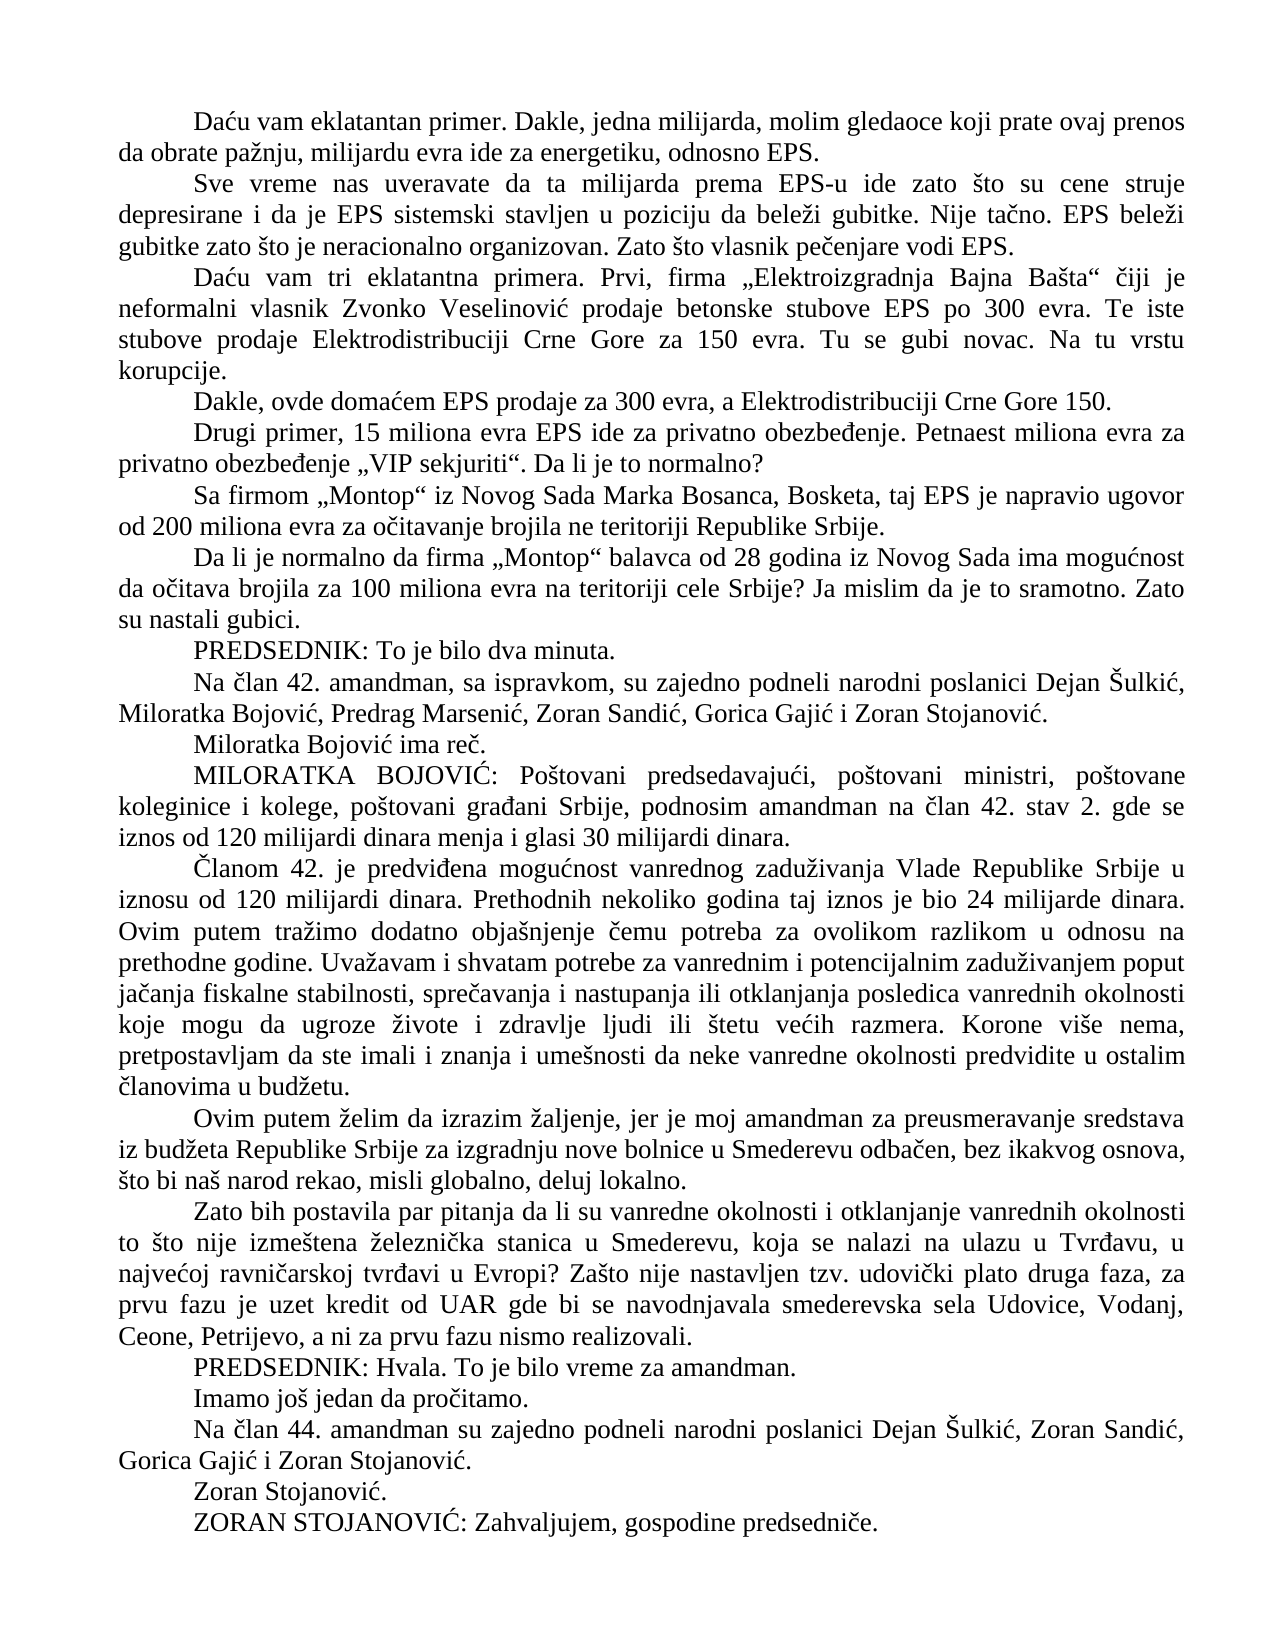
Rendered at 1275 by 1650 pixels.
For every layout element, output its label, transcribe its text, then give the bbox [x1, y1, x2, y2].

text Na član 44. amandman su zajedno podneli narodni poslanici Dejan Šulkić, Zoran Sandić, Gorica Gajić i Zoran Stojanović. [118, 1413, 1186, 1475]
text Miloratka Bojović ima reč. [118, 728, 1186, 759]
text Da li je normalno da firma „Montop“ balavca od 28 godina iz Novog Sada ima mogućnost da očitava brojila za 100 miliona evra na teritoriji cele Srbije? Ja mislim da je to sramotno. Zato su nastali gubici. [118, 541, 1186, 634]
text Drugi primer, 15 miliona evra EPS ide za privatno obezbeđenje. Petnaest miliona evra za privatno obezbeđenje „VIP sekjuriti“. Da li je to normalno? [118, 416, 1186, 479]
text Imamo još jedan da pročitamo. [118, 1382, 1186, 1413]
text PREDSEDNIK: Hvala. To je bilo vreme za amandman. [118, 1351, 1186, 1382]
text Dakle, ovde domaćem EPS prodaje za 300 evra, a Elektrodistribuciji Crne Gore 150. [118, 385, 1186, 416]
text Članom 42. je predviđena mogućnost vanrednog zaduživanja Vlade Republike Srbije u iznosu od 120 milijardi dinara. Prethodnih nekoliko godina taj iznos je bio 24 milijarde dinara. Ovim putem tražimo dodatno objašnjenje čemu potreba za ovolikom razlikom u odnosu na prethodne godine. Uvažavam i shvatam potrebe za vanrednim i potencijalnim zaduživanjem poput jačanja fiskalne stabilnosti, sprečavanja i nastupanja ili otklanjanja posledica vanrednih okolnosti koje mogu da ugroze živote i zdravlje ljudi ili štetu većih razmera. Korone više nema, pretpostavljam da ste imali i znanja i umešnosti da neke vanredne okolnosti predvidite u ostalim članovima u budžetu. [118, 852, 1186, 1102]
text Sa firmom „Montop“ iz Novog Sada Marka Bosanca, Bosketa, taj EPS je napravio ugovor od 200 miliona evra za očitavanje brojila ne teritoriji Republike Srbije. [118, 479, 1186, 541]
text Zato bih postavila par pitanja da li su vanredne okolnosti i otklanjanje vanrednih okolnosti to što nije izmeštena železnička stanica u Smederevu, koja se nalazi na ulazu u Tvrđavu, u najvećoj ravničarskoj tvrđavi u Evropi? Zašto nije nastavljen tzv. udovički plato druga faza, za prvu fazu je uzet kredit od UAR gde bi se navodnjavala smederevska sela Udovice, Vodanj, Ceone, Petrijevo, a ni za prvu fazu nismo realizovali. [118, 1195, 1186, 1351]
text ZORAN STOJANOVIĆ: Zahvaljujem, gospodine predsedniče. [118, 1507, 1186, 1538]
text Na član 42. amandman, sa ispravkom, su zajedno podneli narodni poslanici Dejan Šulkić, Miloratka Bojović, Predrag Marsenić, Zoran Sandić, Gorica Gajić i Zoran Stojanović. [118, 666, 1186, 728]
text Ovim putem želim da izrazim žaljenje, jer je moj amandman za preusmeravanje sredstava iz budžeta Republike Srbije za izgradnju nove bolnice u Smederevu odbačen, bez ikakvog osnova, što bi naš narod rekao, misli globalno, deluj lokalno. [118, 1102, 1186, 1195]
text MILORATKA BOJOVIĆ: Poštovani predsedavajući, poštovani ministri, poštovane koleginice i kolege, poštovani građani Srbije, podnosim amandman na član 42. stav 2. gde se iznos od 120 milijardi dinara menja i glasi 30 milijardi dinara. [118, 759, 1186, 852]
text Zoran Stojanović. [118, 1475, 1186, 1507]
text Sve vreme nas uveravate da ta milijarda prema EPS-u ide zato što su cene struje depresirane i da je EPS sistemski stavljen u poziciju da beleži gubitke. Nije tačno. EPS beleži gubitke zato što je neracionalno organizovan. Zato što vlasnik pečenjare vodi EPS. [118, 167, 1186, 261]
text Daću vam eklatantan primer. Dakle, jedna milijarda, molim gledaoce koji prate ovaj prenos da obrate pažnju, milijardu evra ide za energetiku, odnosno EPS. [118, 105, 1186, 167]
text Daću vam tri eklatantna primera. Prvi, firma „Elektroizgradnja Bajna Bašta“ čiji je neformalni vlasnik Zvonko Veselinović prodaje betonske stubove EPS po 300 evra. Te iste stubove prodaje Elektrodistribuciji Crne Gore za 150 evra. Tu se gubi novac. Na tu vrstu korupcije. [118, 261, 1186, 385]
text PREDSEDNIK: To je bilo dva minuta. [118, 634, 1186, 666]
